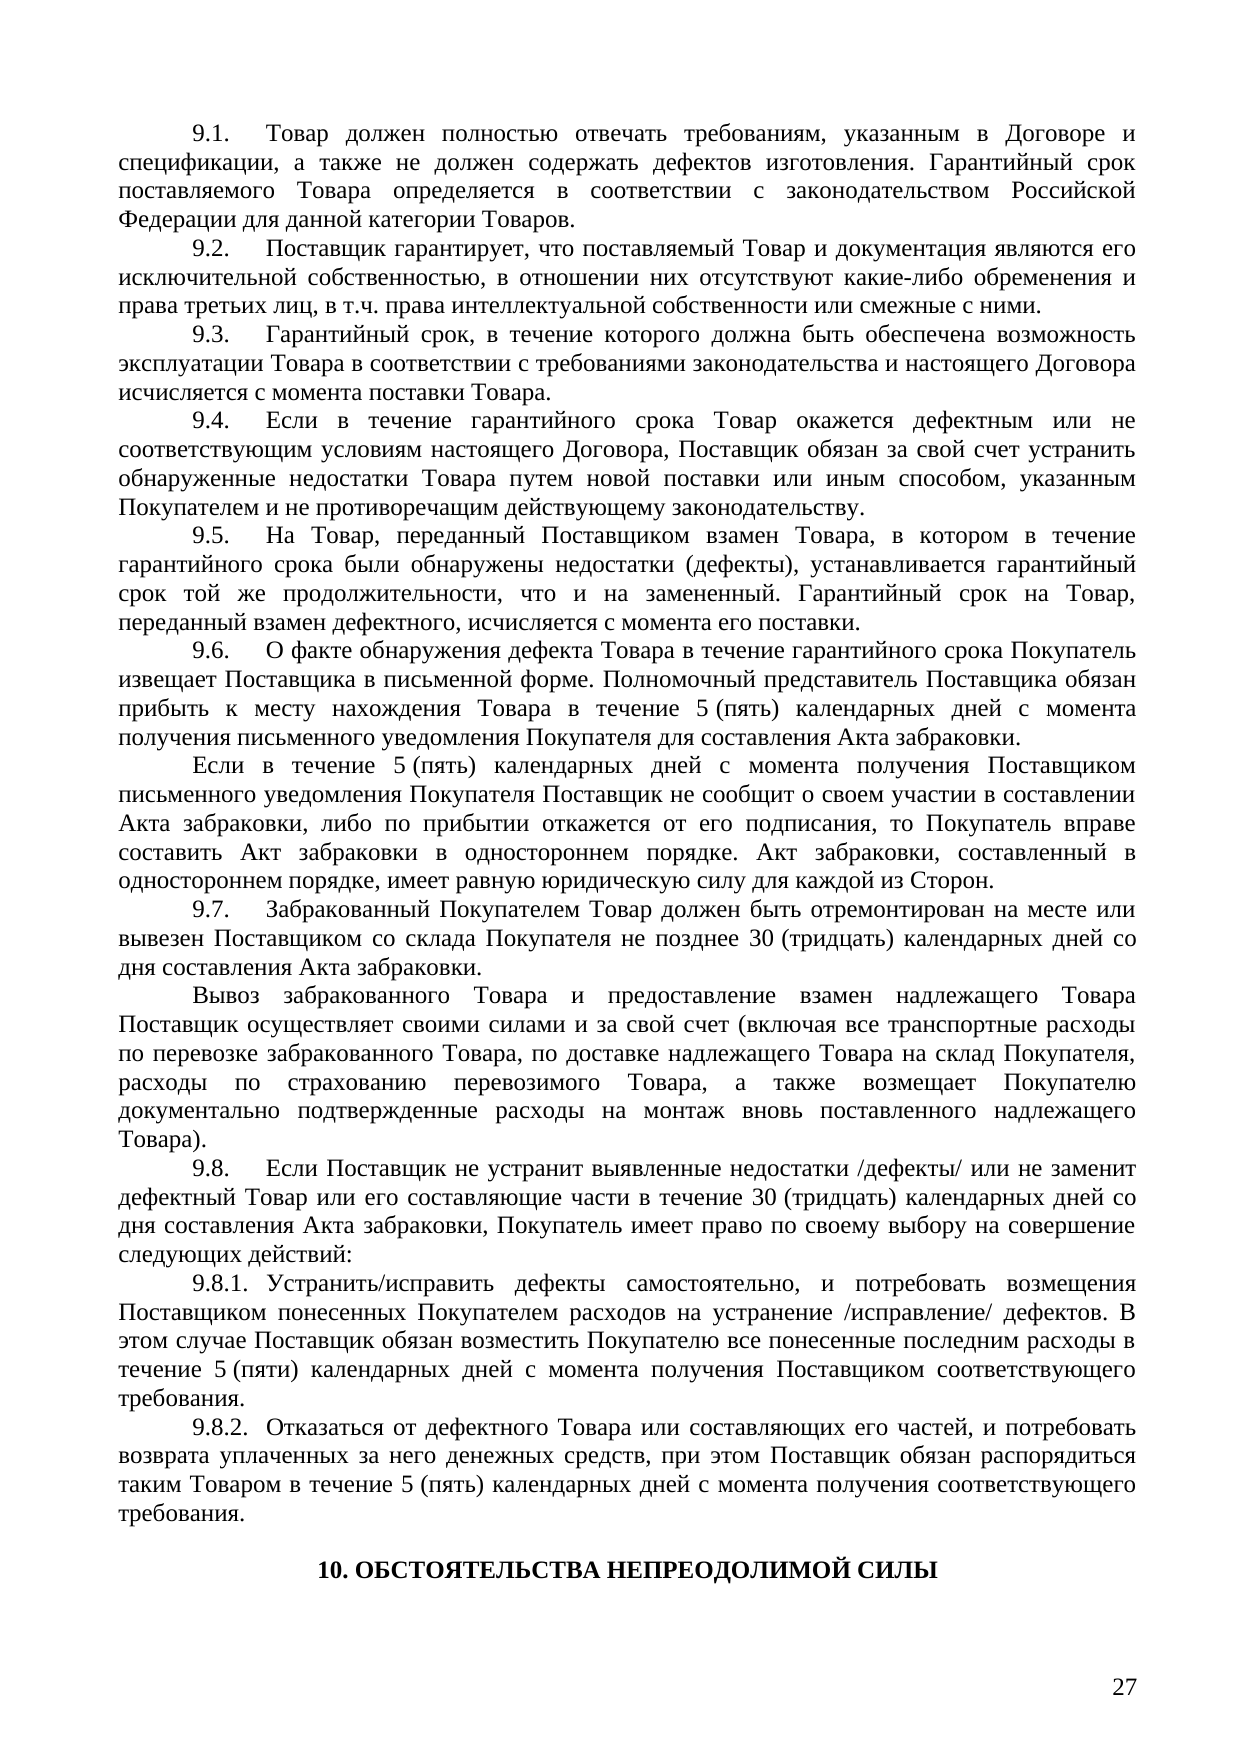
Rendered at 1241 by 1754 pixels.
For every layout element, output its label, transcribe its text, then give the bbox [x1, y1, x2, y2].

text 9.8.1. Устранить/исправить дефекты самостоятельно, и потребовать возмещения Поставщиком понесенных Покупателем расходов на устранение /исправление/ дефектов. В этом случае Поставщик обязан возместить Покупателю все понесенные последним расходы в течение 5 (пяти) календарных дней с момента получения Поставщиком соответствующего требования. [118, 1268, 1137, 1412]
list Поставщик гарантирует, что поставляемый Товар и документация являются его исключительной собственностью, в отношении них отсутствуют какие-либо обременения и права третьих лиц, в т.ч. права интеллектуальной собственности или смежные с ними. [118, 233, 1137, 319]
text Если в течение 5 (пять) календарных дней с момента получения Поставщиком письменного уведомления Покупателя Поставщик не сообщит о своем участии в составлении Акта забраковки, либо по прибытии откажется от его подписания, то Покупатель вправе составить Акт забраковки в одностороннем порядке. Акт забраковки, составленный в одностороннем порядке, имеет равную юридическую силу для каждой из Сторон. [118, 751, 1137, 894]
text 9.8.2. Отказаться от дефектного Товара или составляющих его частей, и потребовать возврата уплаченных за него денежных средств, при этом Поставщик обязан распорядиться таким Товаром в течение 5 (пять) календарных дней с момента получения соответствующего требования. [118, 1412, 1137, 1527]
list Гарантийный срок, в течение которого должна быть обеспечена возможность эксплуатации Товара в соответствии с требованиями законодательства и настоящего Договора исчисляется с момента поставки Товара. [118, 319, 1137, 406]
list Если Поставщик не устранит выявленные недостатки /дефекты/ или не заменит дефектный Товар или его составляющие части в течение 30 (тридцать) календарных дней со дня составления Акта забраковки, Покупатель имеет право по своему выбору на совершение следующих действий: [118, 1153, 1137, 1268]
list Если в течение гарантийного срока Товар окажется дефектным или не соответствующим условиям настоящего Договора, Поставщик обязан за свой счет устранить обнаруженные недостатки Товара путем новой поставки или иным способом, указанным Покупателем и не противоречащим действующему законодательству. [118, 406, 1137, 521]
list ОБСТОЯТЕЛЬСТВА НЕПРЕОДОЛИМОЙ СИЛЫ [118, 1556, 1137, 1584]
list Товар должен полностью отвечать требованиям, указанным в Договоре и спецификации, а также не должен содержать дефектов изготовления. Гарантийный срок поставляемого Товара определяется в соответствии с законодательством Российской Федерации для данной категории Товаров. [118, 118, 1137, 233]
text Вывоз забракованного Товара и предоставление взамен надлежащего Товара Поставщик осуществляет своими силами и за свой счет (включая все транспортные расходы по перевозке забракованного Товара, по доставке надлежащего Товара на склад Покупателя, расходы по страхованию перевозимого Товара, а также возмещает Покупателю документально подтвержденные расходы на монтаж вновь поставленного надлежащего Товара). [118, 981, 1137, 1153]
list Забракованный Покупателем Товар должен быть отремонтирован на месте или вывезен Поставщиком со склада Покупателя не позднее 30 (тридцать) календарных дней со дня составления Акта забраковки. [118, 894, 1137, 981]
list О факте обнаружения дефекта Товара в течение гарантийного срока Покупатель извещает Поставщика в письменной форме. Полномочный представитель Поставщика обязан прибыть к месту нахождения Товара в течение 5 (пять) календарных дней с момента получения письменного уведомления Покупателя для составления Акта забраковки. [118, 636, 1137, 751]
list На Товар, переданный Поставщиком взамен Товара, в котором в течение гарантийного срока были обнаружены недостатки (дефекты), устанавливается гарантийный срок той же продолжительности, что и на замененный. Гарантийный срок на Товар, переданный взамен дефектного, исчисляется с момента его поставки. [118, 521, 1137, 636]
